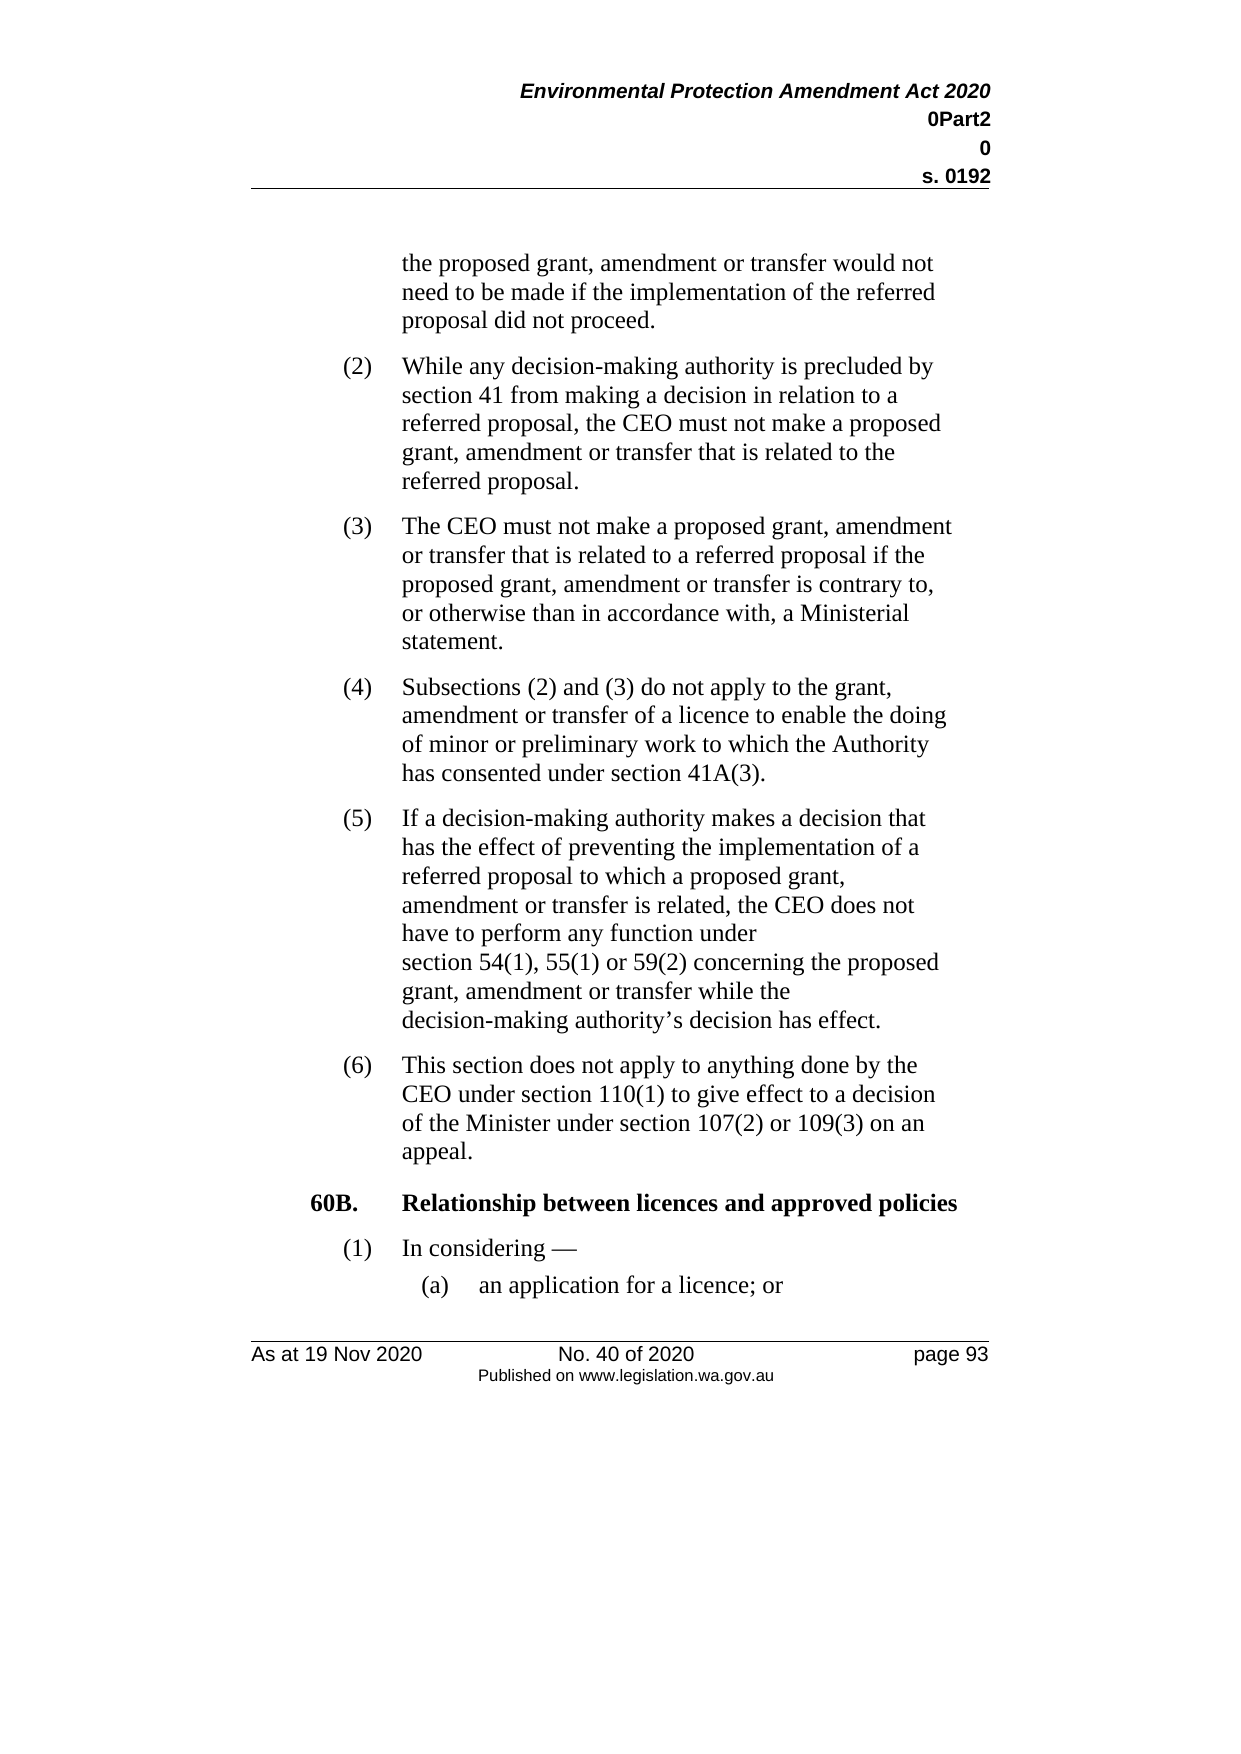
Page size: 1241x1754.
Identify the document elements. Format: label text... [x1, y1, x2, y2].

subtitle 60B. Relationship between licences and approved policies [310, 1188, 959, 1217]
text (a) an application for a licence; or [390, 1271, 959, 1299]
text (2) While any decision-making authority is precluded by section 41 from making a decision in relation to a referred proposal, the CEO must not make a proposed grant, amendment or transfer that is related to the referred proposal. [313, 351, 959, 495]
text (5) If a decision-making authority makes a decision that has the effect of preventing the implementation of a referred proposal to which a proposed grant, amendment or transfer is related, the CEO does not have to perform any function under section 54(1), 55(1) or 59(2) concerning the proposed grant, amendment or transfer while the decision-making authority’s decision has effect. [313, 803, 959, 1033]
text (4) Subsections (2) and (3) do not apply to the grant, amendment or transfer of a licence to enable the doing of minor or preliminary work to which the Authority has consented under section 41A(3). [313, 672, 959, 787]
text (1) In considering — [313, 1233, 959, 1262]
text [313, 248, 959, 334]
text (6) This section does not apply to anything done by the CEO under section 110(1) to give effect to a decision of the Minister under section 107(2) or 109(3) on an appeal. [313, 1050, 959, 1165]
text (3) The CEO must not make a proposed grant, amendment or transfer that is related to a referred proposal if the proposed grant, amendment or transfer is contrary to, or otherwise than in accordance with, a Ministerial statement. [313, 511, 959, 655]
